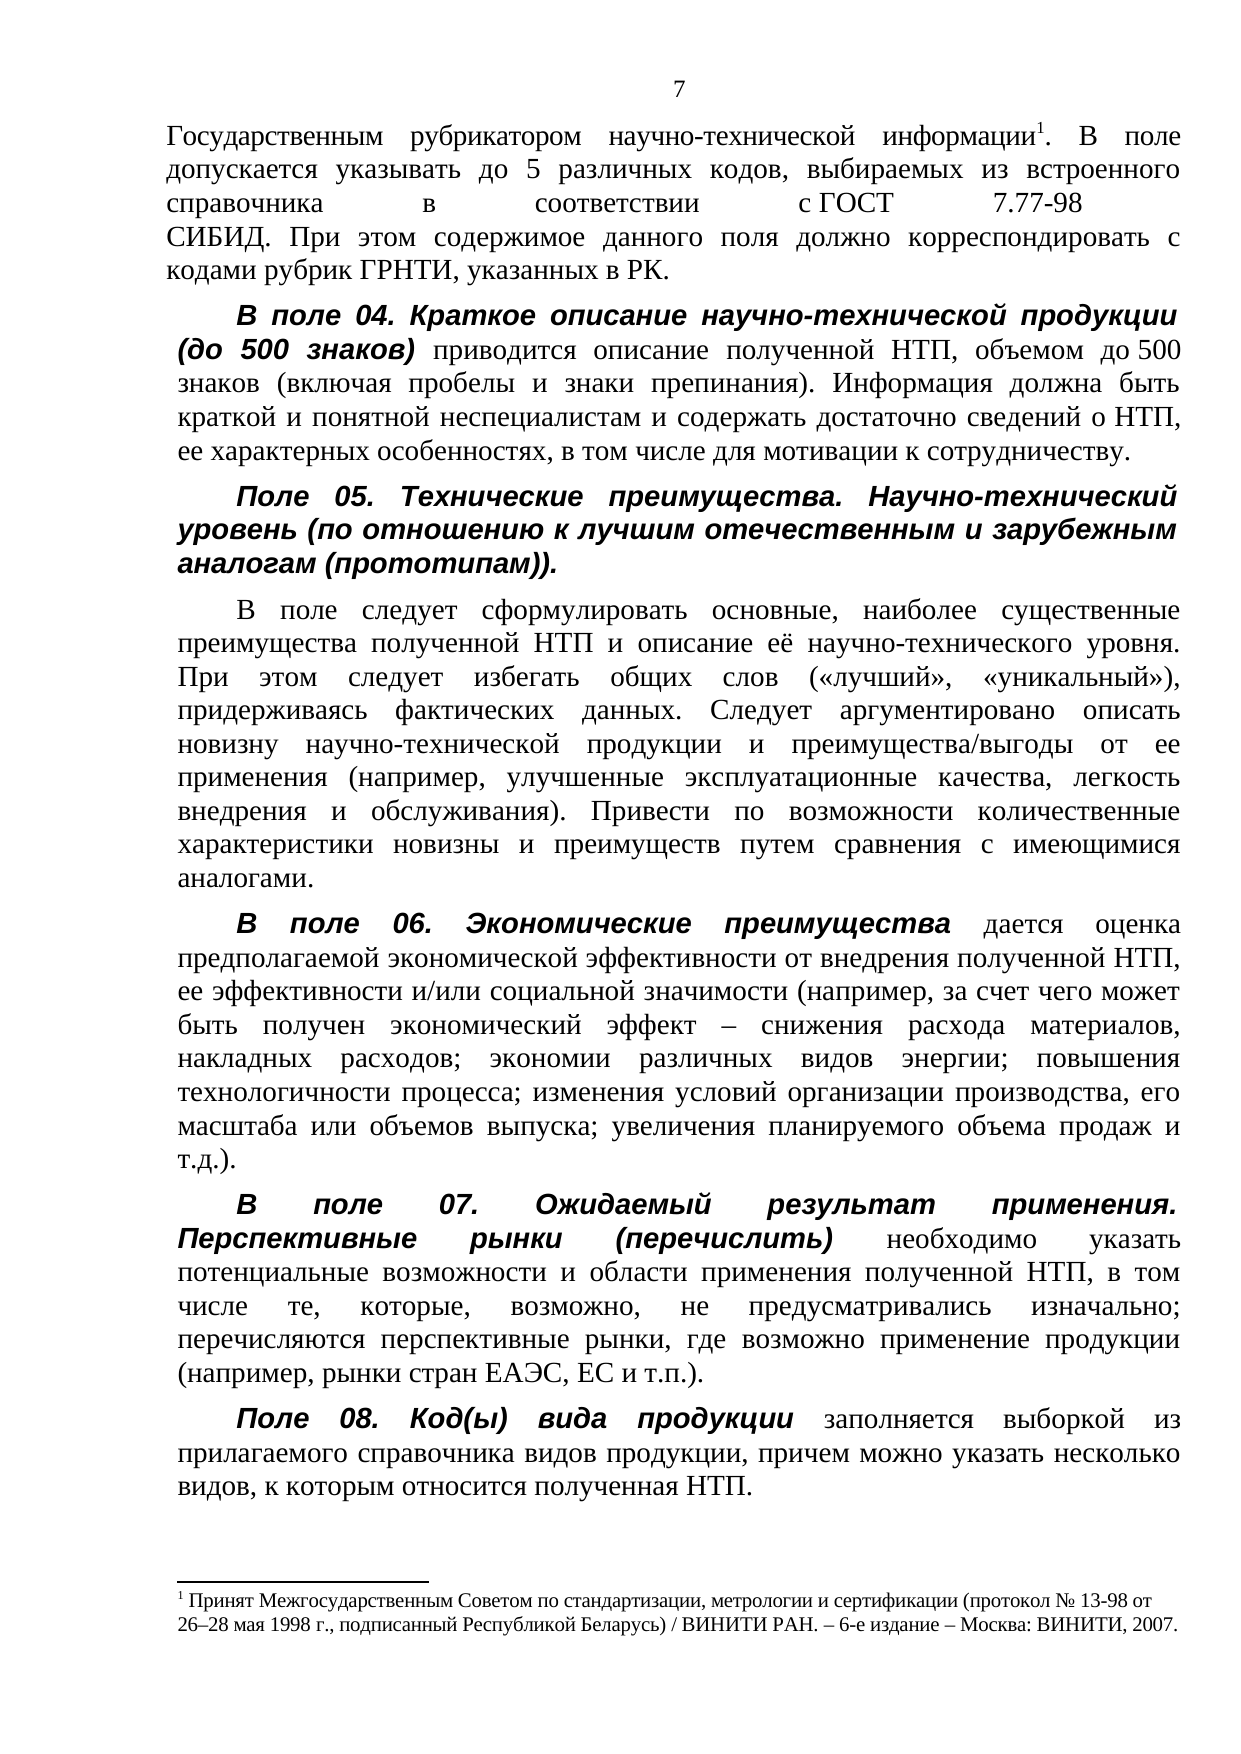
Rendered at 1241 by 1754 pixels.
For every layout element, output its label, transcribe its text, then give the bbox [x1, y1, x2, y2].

text В поле 07. Ожидаемый результат применения. Перспективные рынки (перечислить) необходимо указать потенциальные возможности и области применения полученной НТП, в том числе те, которые, возможно, не предусматривались изначально; перечисляются перспективные рынки, где возможно применение продукции (например, рынки стран ЕАЭС, ЕС и т.п.). [177, 1187, 1181, 1388]
text В поле следует сформулировать основные, наиболее существенные преимущества полученной НТП и описание её научно-технического уровня. При этом следует избегать общих слов («лучший», «уникальный»), придерживаясь фактических данных. Следует аргументировано описать новизну научно-технической продукции и преимущества/выгоды от ее применения (например, улучшенные эксплуатационные качества, легкость внедрения и обслуживания). Привести по возможности количественные характеристики новизны и преимуществ путем сравнения с имеющимися аналогами. [177, 592, 1181, 894]
text В поле 06. Экономические преимущества дается оценка предполагаемой экономической эффективности от внедрения полученной НТП, ее эффективности и/или социальной значимости (например, за счет чего может быть получен экономический эффект – снижения расхода материалов, накладных расходов; экономии различных видов энергии; повышения технологичности процесса; изменения условий организации производства, его масштаба или объемов выпуска; увеличения планируемого объема продаж и т.д.). [177, 906, 1181, 1175]
text В поле 04. Краткое описание научно-технической продукции (до 500 знаков) приводится описание полученной НТП, объемом до 500 знаков (включая пробелы и знаки препинания). Информация должна быть краткой и понятной неспециалистам и содержать достаточно сведений о НТП, ее характерных особенностях, в том числе для мотивации к сотрудничеству. [177, 298, 1181, 466]
text Поле 05. Технические преимущества. Научно-технический уровень (по отношению к лучшим отечественным и зарубежным аналогам (прототипам)). [177, 479, 1181, 579]
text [166, 118, 1181, 286]
text Поле 08. Код(ы) вида продукции заполняется выборкой из прилагаемого справочника видов продукции, причем можно указать несколько видов, к которым относится полученная НТП. [177, 1401, 1181, 1502]
